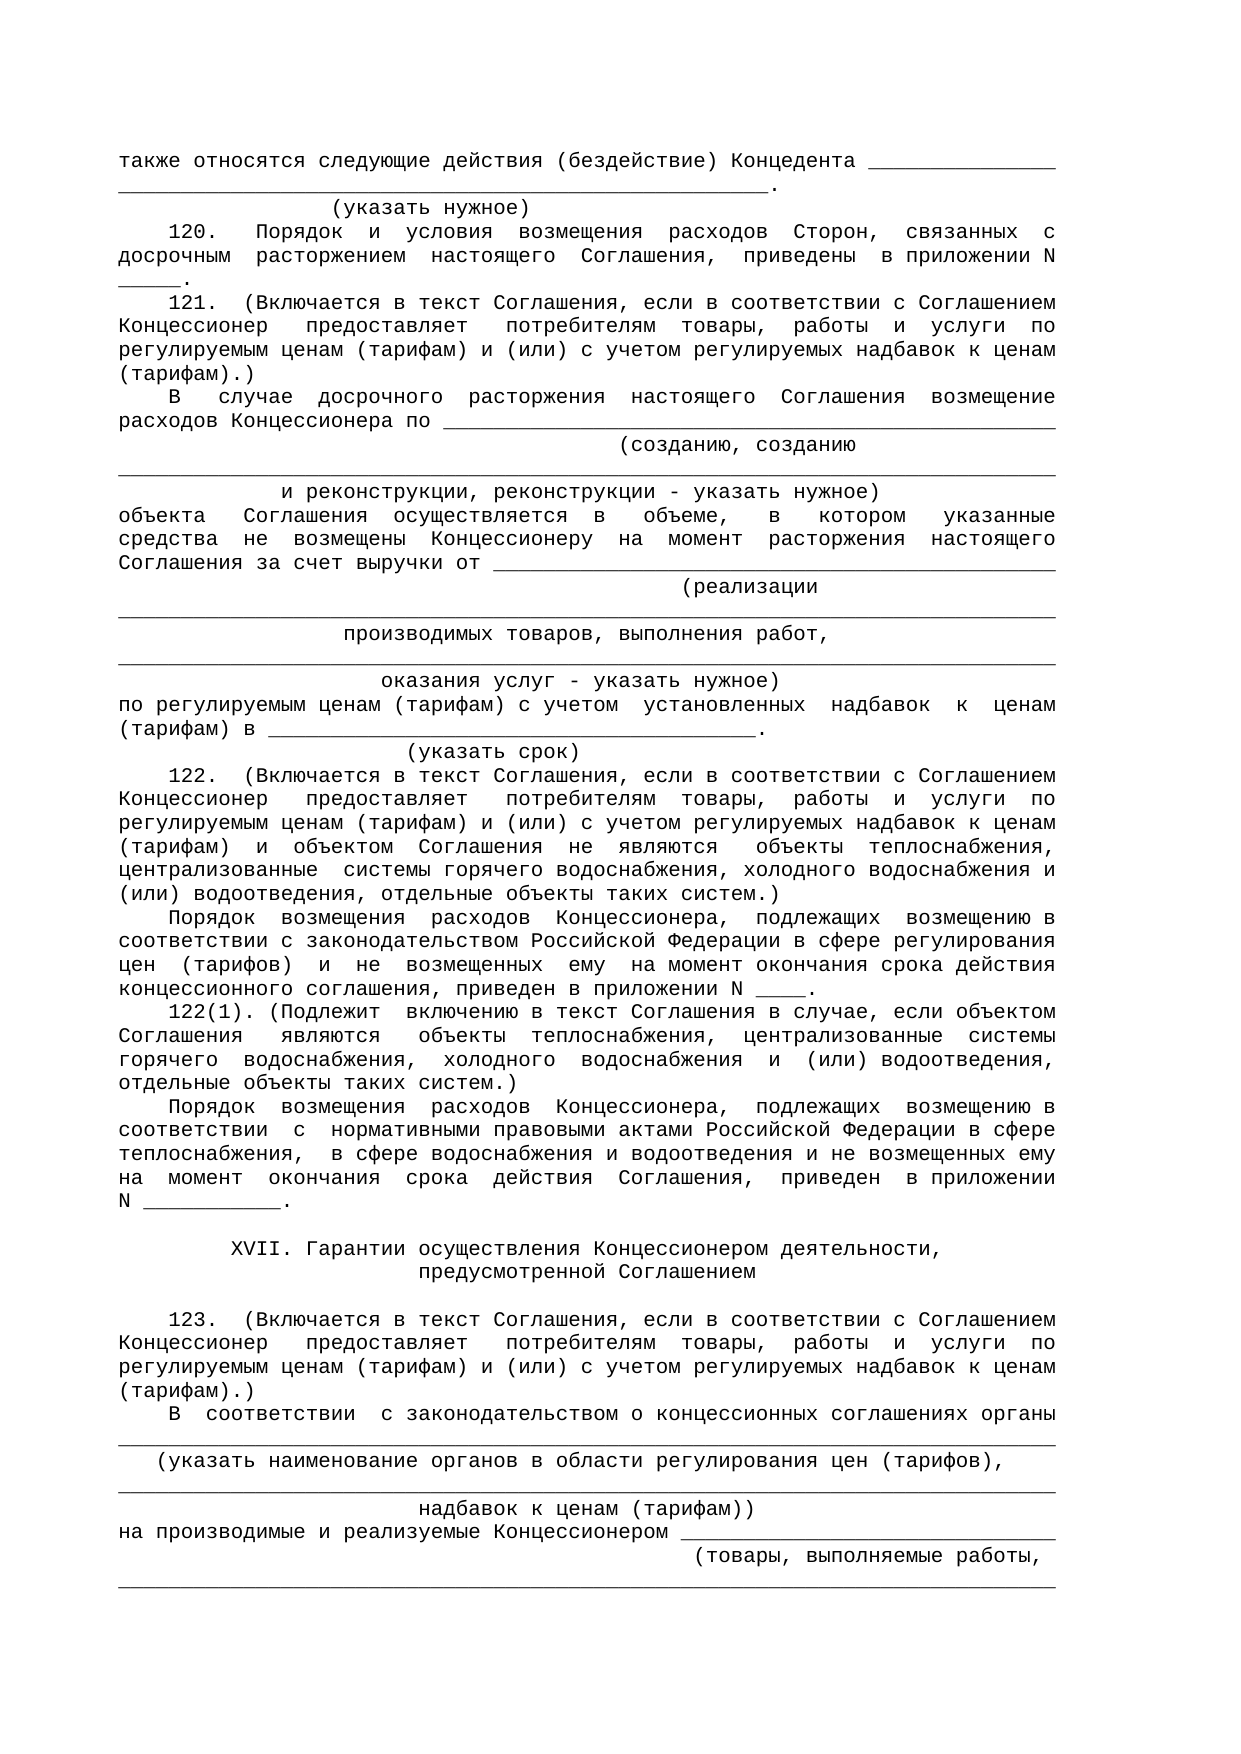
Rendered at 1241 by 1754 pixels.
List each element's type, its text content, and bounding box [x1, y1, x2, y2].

text (тарифам) и объектом Соглашения не являются объекты теплоснабжения, [118, 836, 1181, 859]
text 122. (Включается в текст Соглашения, если в соответствии с Соглашением [118, 765, 1181, 788]
text регулируемым ценам (тарифам) и (или) с учетом регулируемых надбавок к ценам [118, 339, 1181, 363]
text (указать наименование органов в области регулирования цен (тарифов), [118, 1451, 1181, 1474]
text и реконструкции, реконструкции - указать нужное) [118, 481, 1181, 505]
text (товары, выполняемые работы, [118, 1545, 1181, 1569]
text централизованные системы горячего водоснабжения, холодного водоснабжения и [118, 859, 1181, 883]
text (тарифам).) [118, 363, 1181, 386]
text Концессионер предоставляет потребителям товары, работы и услуги по [118, 788, 1181, 812]
text Порядок возмещения расходов Концессионера, подлежащих возмещению в [118, 1096, 1181, 1119]
text ___________________________________________________________________________ [118, 1427, 1181, 1451]
text соответствии с законодательством Российской Федерации в сфере регулирования [118, 930, 1181, 954]
text (тарифам) в _______________________________________. [118, 717, 1181, 741]
text оказания услуг - указать нужное) [118, 670, 1181, 694]
text _____. [118, 268, 1181, 292]
text Порядок возмещения расходов Концессионера, подлежащих возмещению в [118, 907, 1181, 930]
text ___________________________________________________________________________ [118, 1569, 1181, 1592]
text (тарифам).) [118, 1379, 1181, 1403]
text на производимые и реализуемые Концессионером ______________________________ [118, 1521, 1181, 1545]
text досрочным расторжением настоящего Соглашения, приведены в приложении N [118, 244, 1181, 268]
text 121. (Включается в текст Соглашения, если в соответствии с Соглашением [118, 292, 1181, 316]
text В соответствии с законодательством о концессионных соглашениях органы [118, 1403, 1181, 1427]
text соответствии с нормативными правовыми актами Российской Федерации в сфере [118, 1119, 1181, 1143]
text регулируемым ценам (тарифам) и (или) с учетом регулируемых надбавок к ценам [118, 812, 1181, 836]
text ___________________________________________________________________________ [118, 1474, 1181, 1498]
text (указать нужное) [118, 197, 1181, 221]
text расходов Концессионера по _________________________________________________ [118, 410, 1181, 434]
text ___________________________________________________________________________ [118, 457, 1181, 481]
text 120. Порядок и условия возмещения расходов Сторон, связанных с [118, 221, 1181, 244]
text XVII. Гарантии осуществления Концессионером деятельности, [118, 1238, 1181, 1261]
text N ___________. [118, 1190, 1181, 1214]
text объекта Соглашения осуществляется в объеме, в котором указанные [118, 505, 1181, 528]
text теплоснабжения, в сфере водоснабжения и водоотведения и не возмещенных ему [118, 1143, 1181, 1167]
text надбавок к ценам (тарифам)) [118, 1498, 1181, 1521]
text отдельные объекты таких систем.) [118, 1072, 1181, 1096]
text 123. (Включается в текст Соглашения, если в соответствии с Соглашением [118, 1309, 1181, 1332]
text В случае досрочного расторжения настоящего Соглашения возмещение [118, 386, 1181, 410]
text цен (тарифов) и не возмещенных ему на момент окончания срока действия [118, 954, 1181, 978]
text (указать срок) [118, 741, 1181, 765]
text также относятся следующие действия (бездействие) Концедента _______________ [118, 150, 1181, 174]
text Концессионер предоставляет потребителям товары, работы и услуги по [118, 316, 1181, 339]
text Концессионер предоставляет потребителям товары, работы и услуги по [118, 1332, 1181, 1356]
text по регулируемым ценам (тарифам) с учетом установленных надбавок к ценам [118, 694, 1181, 717]
text средства не возмещены Концессионеру на момент расторжения настоящего [118, 528, 1181, 552]
text предусмотренной Соглашением [118, 1261, 1181, 1285]
text Соглашения являются объекты теплоснабжения, централизованные системы [118, 1025, 1181, 1048]
text (созданию, созданию [118, 434, 1181, 457]
text 122(1). (Подлежит включению в текст Соглашения в случае, если объектом [118, 1001, 1181, 1025]
text концессионного соглашения, приведен в приложении N ____. [118, 978, 1181, 1001]
text на момент окончания срока действия Соглашения, приведен в приложении [118, 1167, 1181, 1190]
text регулируемым ценам (тарифам) и (или) с учетом регулируемых надбавок к ценам [118, 1356, 1181, 1379]
text горячего водоснабжения, холодного водоснабжения и (или) водоотведения, [118, 1048, 1181, 1072]
text ____________________________________________________. [118, 174, 1181, 197]
text производимых товаров, выполнения работ, [118, 623, 1181, 647]
text (или) водоотведения, отдельные объекты таких систем.) [118, 883, 1181, 907]
text ___________________________________________________________________________ [118, 647, 1181, 670]
text ___________________________________________________________________________ [118, 599, 1181, 623]
text (реализации [118, 576, 1181, 599]
text Соглашения за счет выручки от _____________________________________________ [118, 552, 1181, 576]
